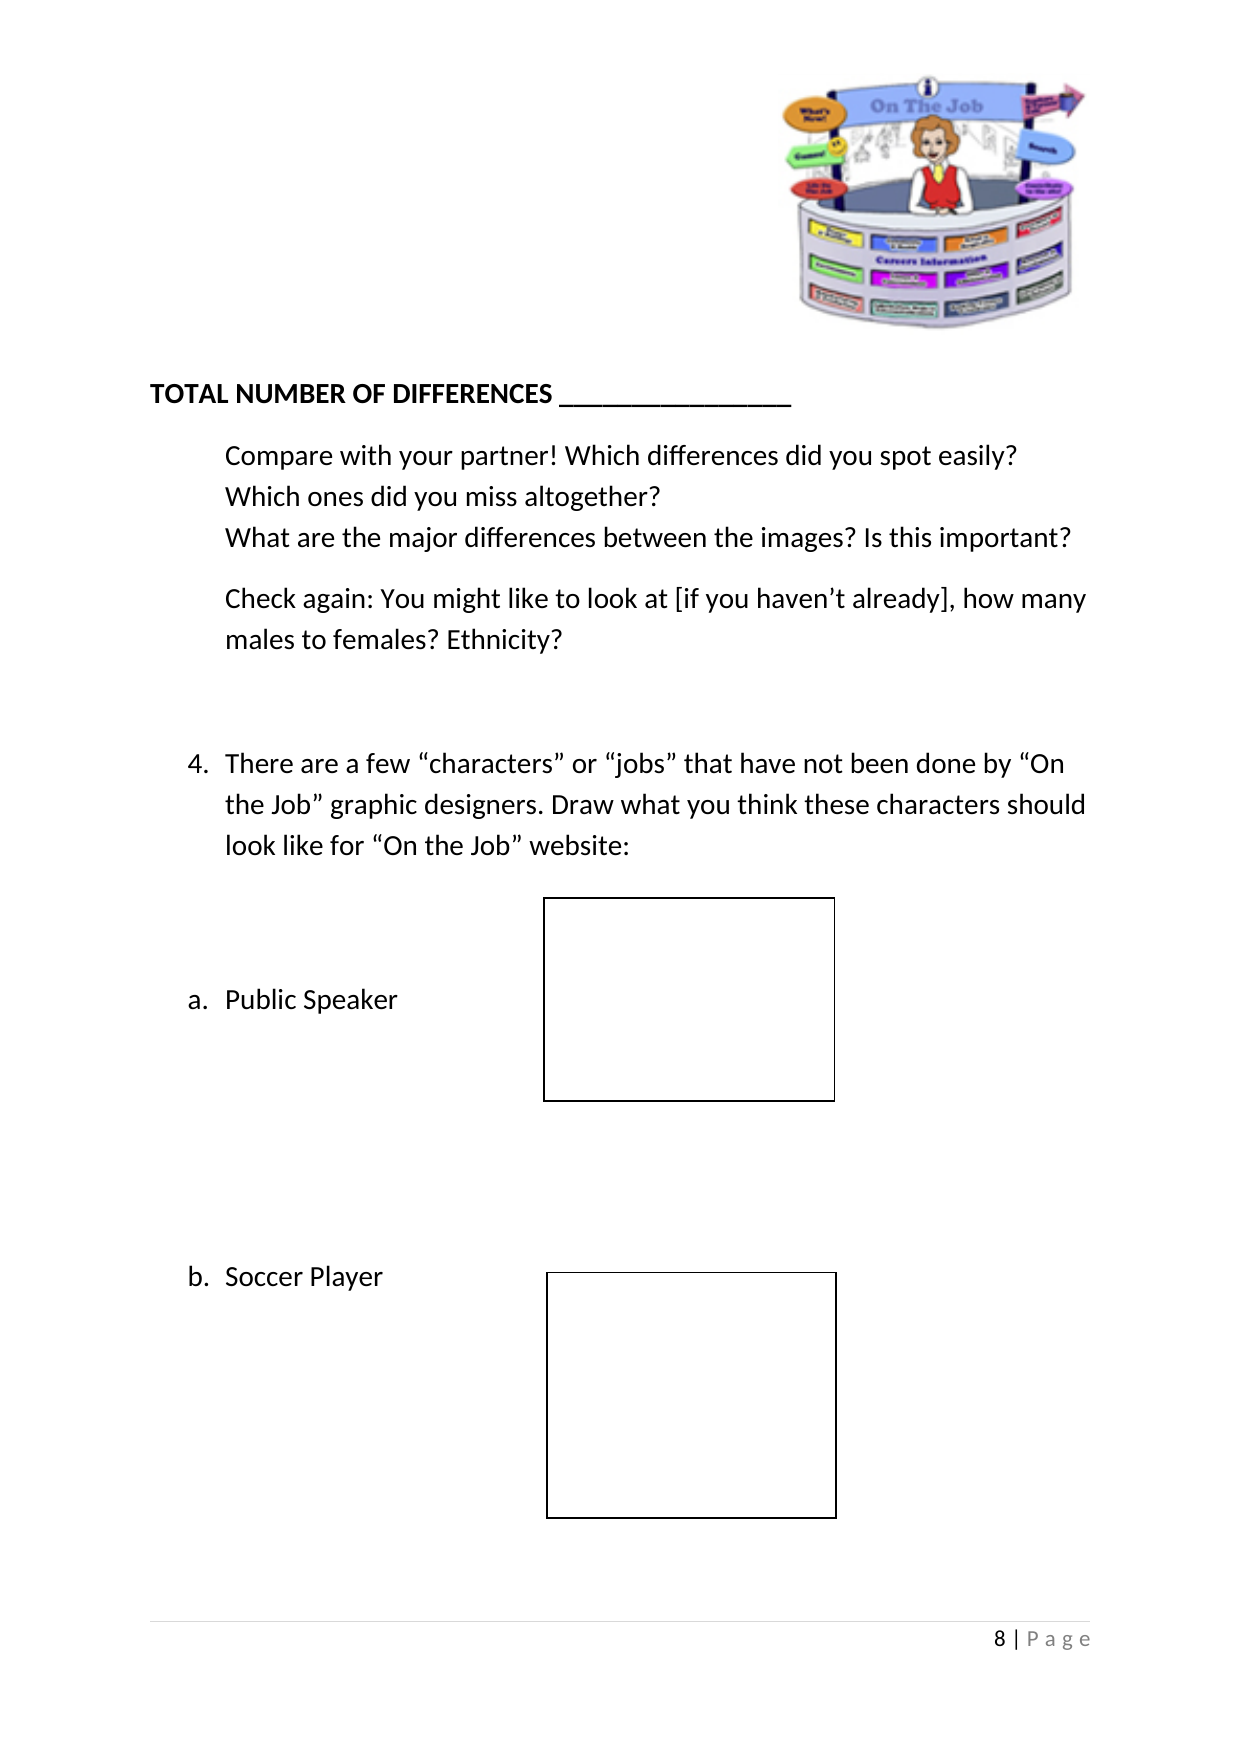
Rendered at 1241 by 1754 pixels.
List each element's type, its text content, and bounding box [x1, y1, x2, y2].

text Compare with your partner! Which differences did you spot easily? Which ones did you miss altogether? What are the major differences between the images? Is this important? [225, 437, 1090, 554]
list Soccer Player [187, 1258, 1090, 1326]
text TOTAL NUMBER OF DIFFERENCES ________________ [150, 334, 1090, 411]
text Check again: You might like to look at [if you haven’t already], how many males to females? Ethnicity? [225, 581, 1090, 657]
picture [777, 73, 1091, 335]
list Public Speaker [187, 981, 1090, 1254]
list There are a few “characters” or “jobs” that have not been done by “On the Job” graphic designers. Draw what you think these characters should look like for “On the Job” website: [187, 745, 1090, 862]
